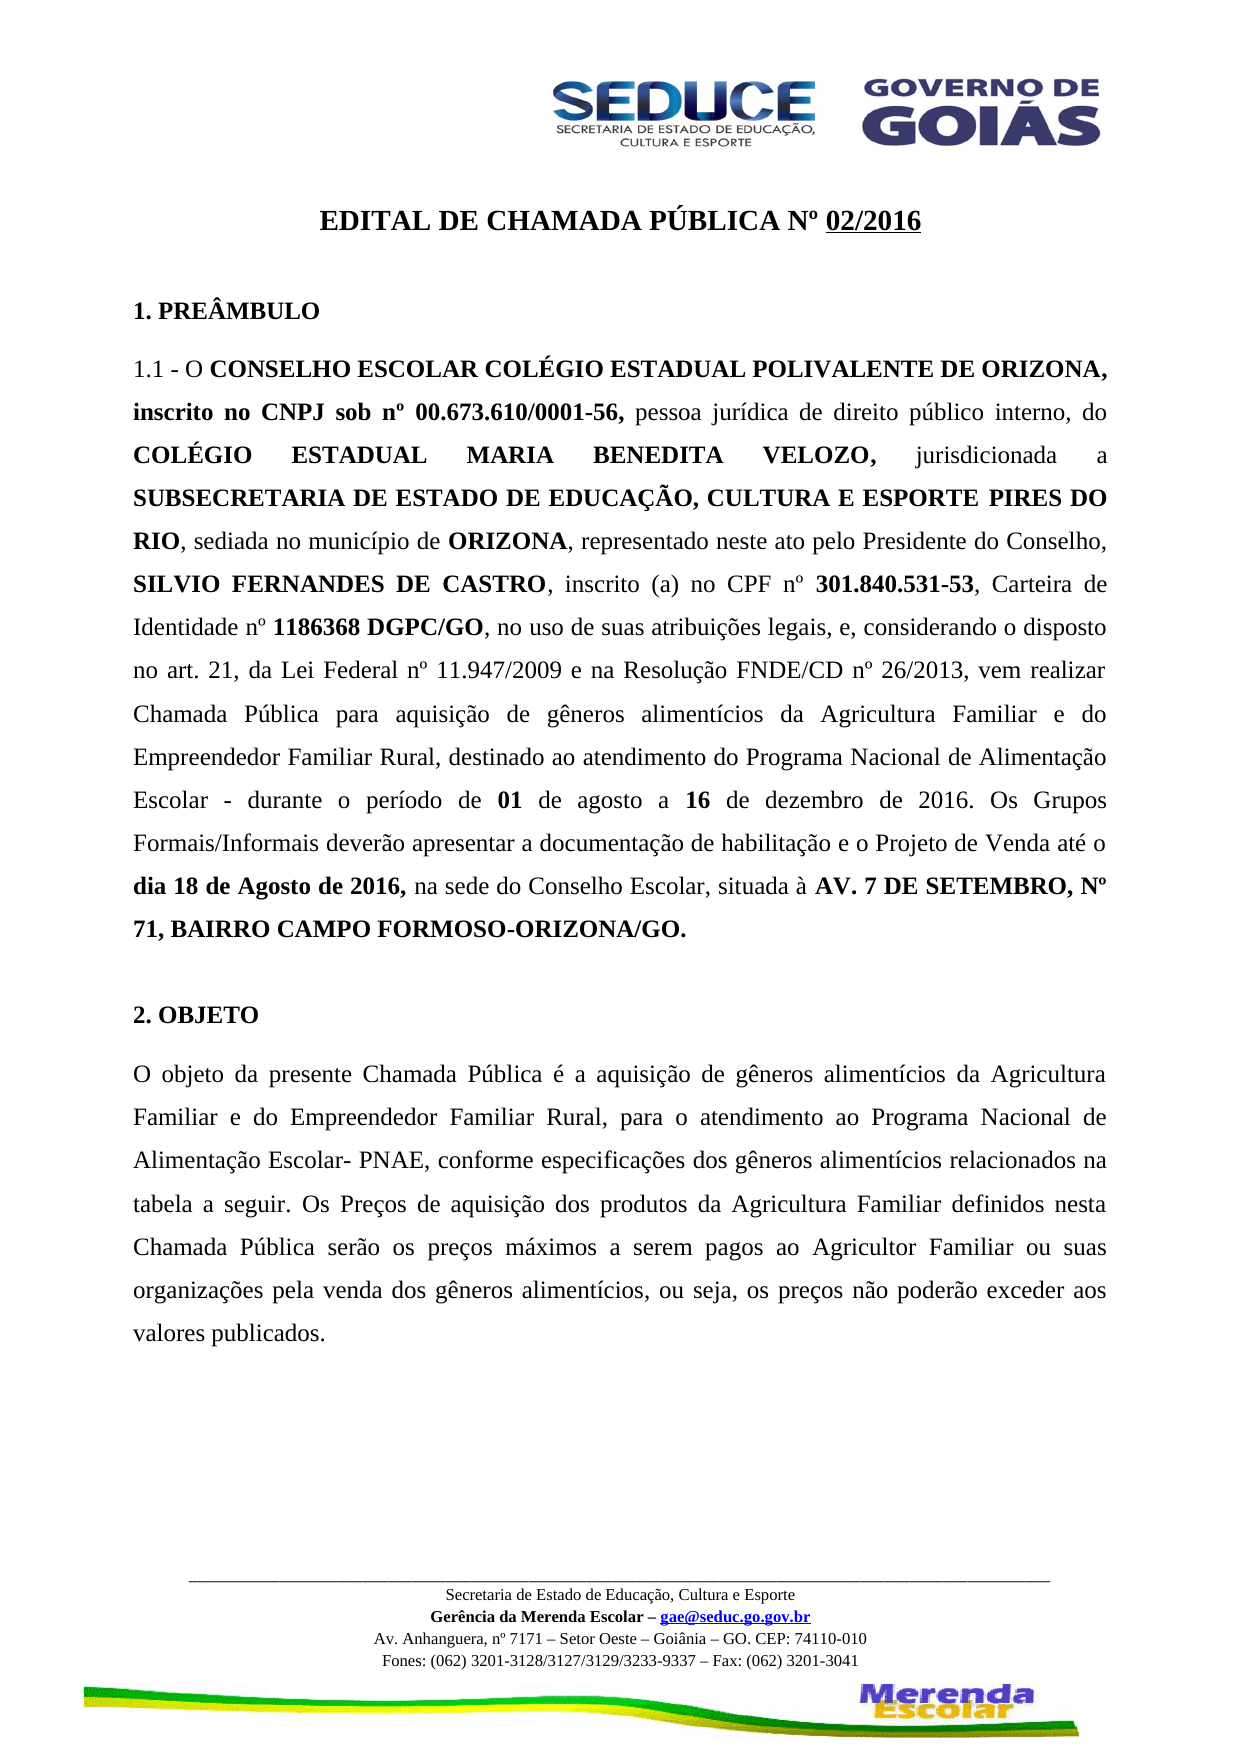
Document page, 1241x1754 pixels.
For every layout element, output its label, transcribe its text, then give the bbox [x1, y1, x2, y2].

text 2. OBJETO [133, 1001, 1107, 1029]
text 1. PREÂMBULO [133, 296, 1107, 325]
text EDITAL DE CHAMADA PÚBLICA Nº 02/2016 [133, 203, 1107, 236]
text 1.1 - O CONSELHO ESCOLAR COLÉGIO ESTADUAL POLIVALENTE DE ORIZONA, inscrito no CNPJ sob nº 00.673.610/0001-56, pessoa jurídica de direito público interno, do COLÉGIO ESTADUAL MARIA BENEDITA VELOZO, jurisdicionada a SUBSECRETARIA DE ESTADO DE EDUCAÇÃO, CULTURA E ESPORTE PIRES DO RIO, sediada no município de ORIZONA, representado neste ato pelo Presidente do Conselho, SILVIO FERNANDES DE CASTRO, inscrito (a) no CPF nº 301.840.531-53, Carteira de Identidade nº 1186368 DGPC/GO, no uso de suas atribuições legais, e, considerando o disposto no art. 21, da Lei Federal nº 11.947/2009 e na Resolução FNDE/CD nº 26/2013, vem realizar Chamada Pública para aquisição de gêneros alimentícios da Agricultura Familiar e do Empreendedor Familiar Rural, destinado ao atendimento do Programa Nacional de Alimentação Escolar - durante o período de 01 de agosto a 16 de dezembro de 2016. Os Grupos Formais/Informais deverão apresentar a documentação de habilitação e o Projeto de Venda até o dia 18 de Agosto de 2016, na sede do Conselho Escolar, situada à AV. 7 DE SETEMBRO, Nº 71, BAIRRO CAMPO FORMOSO-ORIZONA/GO. [133, 354, 1107, 943]
text O objeto da presente Chamada Pública é a aquisição de gêneros alimentícios da Agricultura Familiar e do Empreendedor Familiar Rural, para o atendimento ao Programa Nacional de Alimentação Escolar- PNAE, conforme especificações dos gêneros alimentícios relacionados na tabela a seguir. Os Preços de aquisição dos produtos da Agricultura Familiar definidos nesta Chamada Pública serão os preços máximos a serem pagos ao Agricultor Familiar ou suas organizações pela venda dos gêneros alimentícios, ou seja, os preços não poderão exceder aos valores publicados. [133, 1059, 1107, 1347]
picture [552, 73, 1108, 154]
